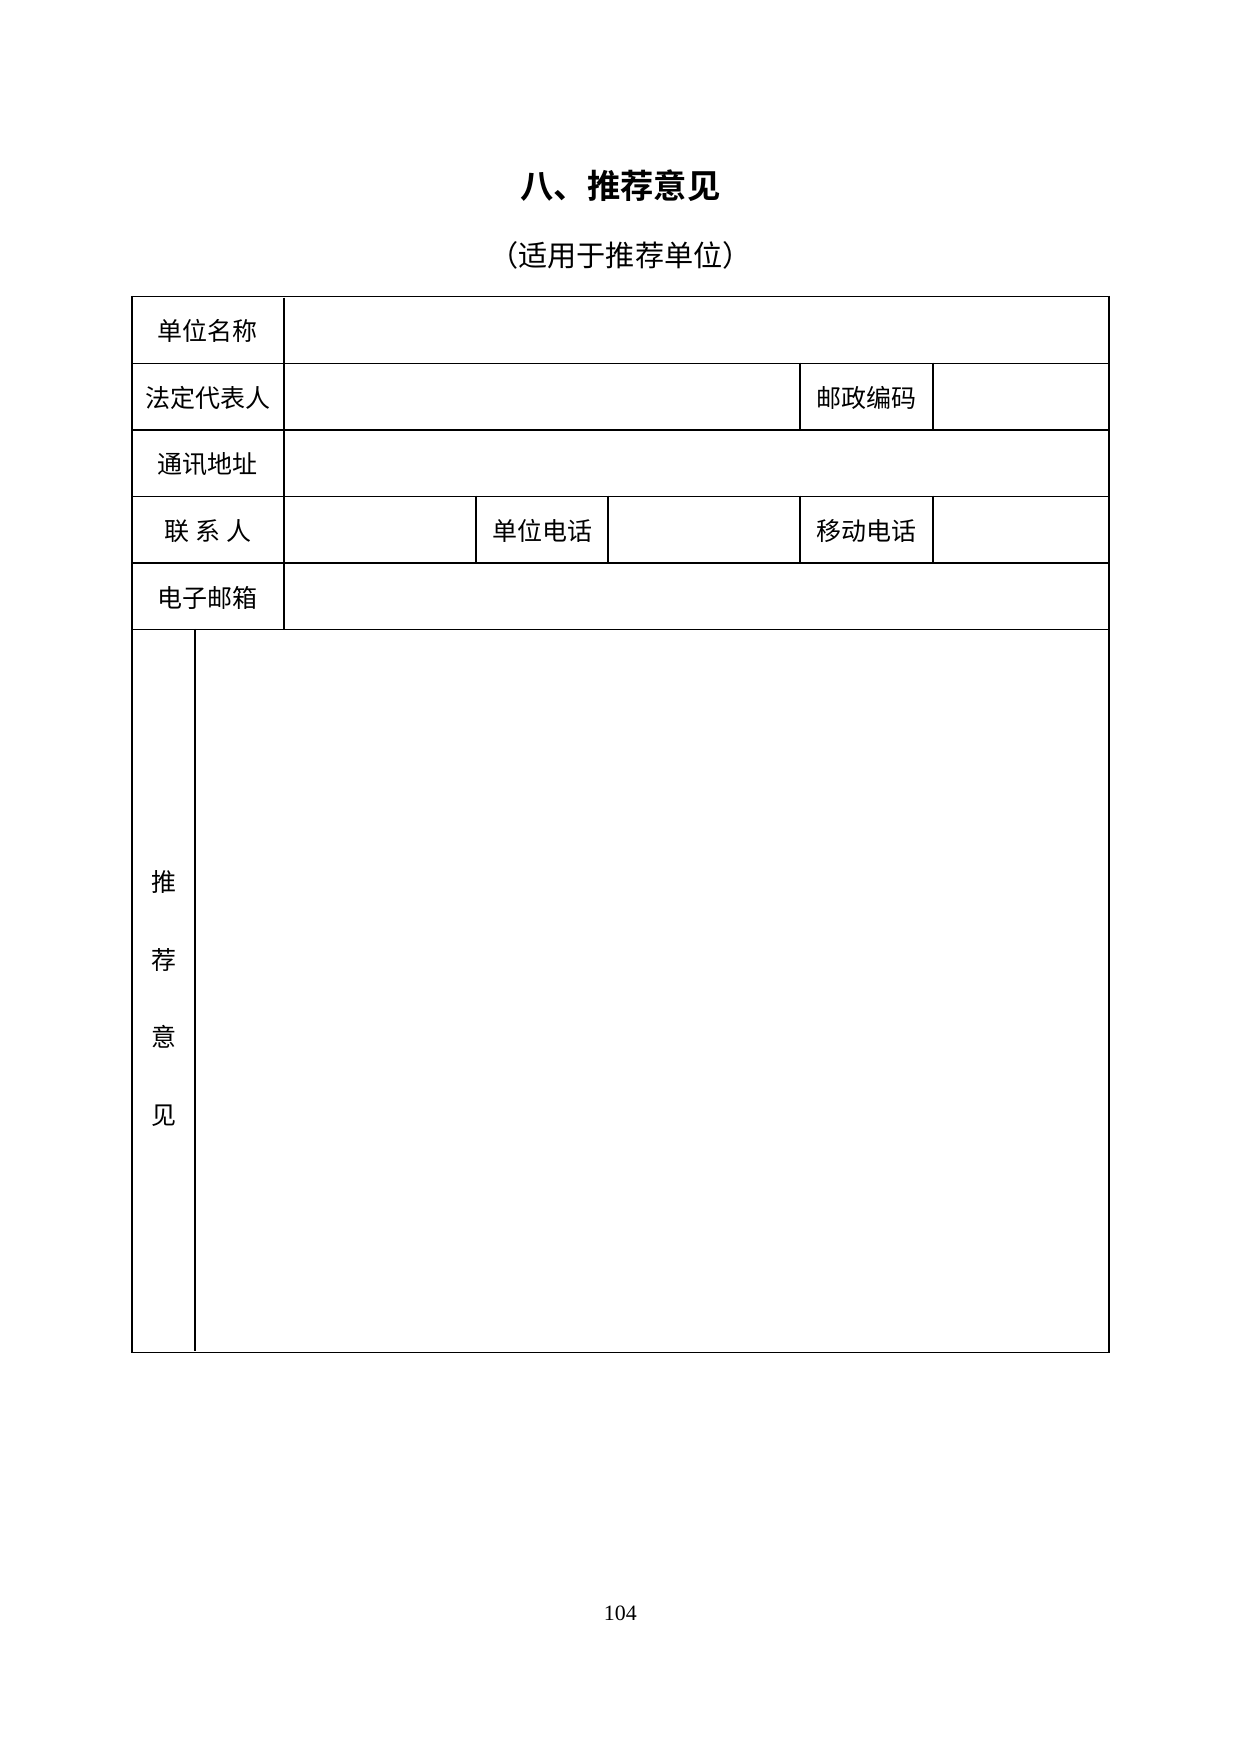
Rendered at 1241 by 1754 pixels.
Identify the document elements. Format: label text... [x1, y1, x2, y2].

table_cell 邮政编码 [801, 364, 932, 429]
table_cell 单位电话 [477, 497, 607, 562]
table_cell 推 荐 意 见 [133, 630, 194, 1351]
table_cell [934, 364, 1108, 429]
table_cell 电子邮箱 [133, 564, 283, 629]
table_header 单位名称 [133, 297, 283, 362]
table_header [285, 297, 1108, 362]
table_cell [285, 497, 475, 562]
table_cell [285, 564, 1108, 629]
table_cell [285, 364, 799, 429]
text （适用于推荐单位） [130, 232, 1110, 275]
table_cell 联 系 人 [133, 497, 283, 562]
table_cell [934, 497, 1108, 562]
table_cell 法定代表人 [133, 364, 283, 429]
table_cell 通讯地址 [133, 431, 283, 496]
text 八、推荐意见 [130, 160, 1110, 208]
table_cell 移动电话 [801, 497, 932, 562]
table_cell [285, 431, 1108, 496]
table_cell [196, 630, 1108, 1351]
table_cell [609, 497, 799, 562]
